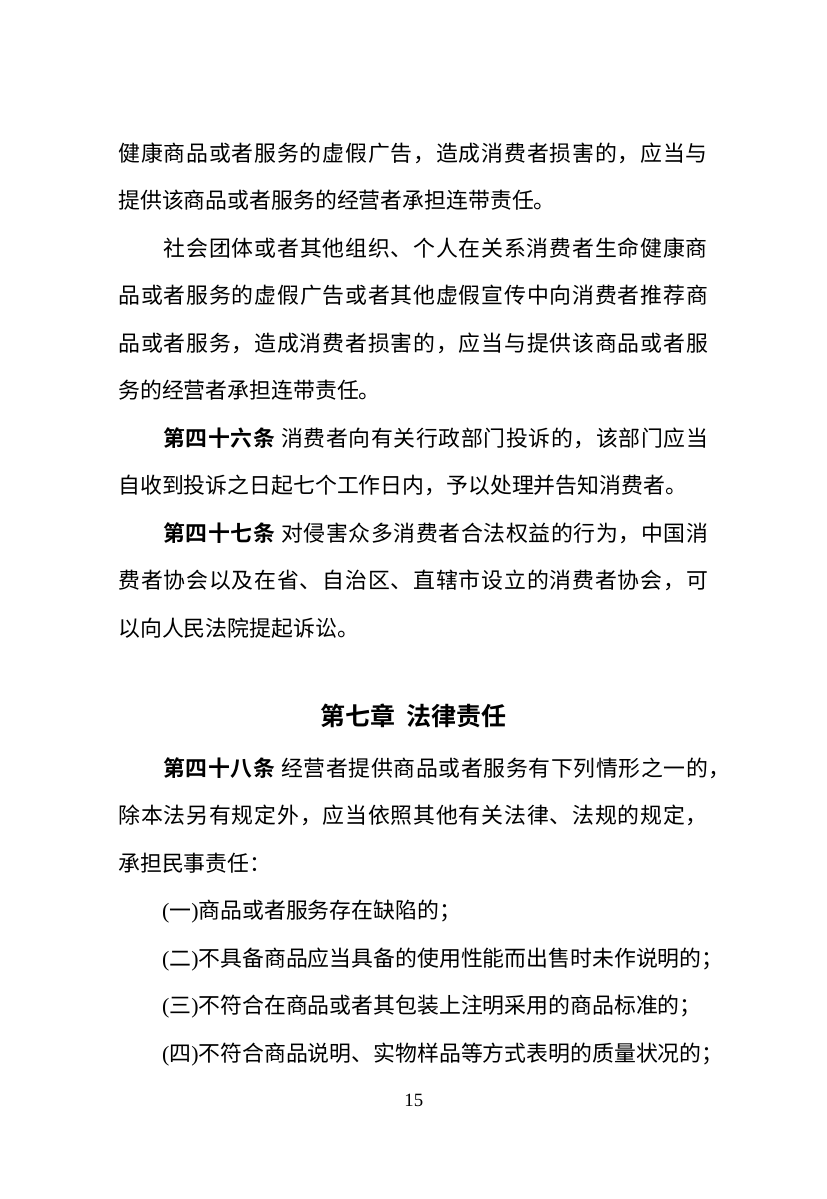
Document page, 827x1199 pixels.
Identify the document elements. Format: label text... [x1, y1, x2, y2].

text 第四十七条 对侵害众多消费者合法权益的行为，中国消费者协会以及在省、自治区、直辖市设立的消费者协会，可以向人民法院提起诉讼。 [118, 516, 709, 642]
text (三)不符合在商品或者其包装上注明采用的商品标准的； [118, 988, 709, 1020]
text 社会团体或者其他组织、个人在关系消费者生命健康商品或者服务的虚假广告或者其他虚假宣传中向消费者推荐商品或者服务，造成消费者损害的，应当与提供该商品或者服务的经营者承担连带责任。 [118, 231, 709, 405]
text (二)不具备商品应当具备的使用性能而出售时未作说明的； [118, 941, 709, 972]
text 第四十八条 经营者提供商品或者服务有下列情形之一的，除本法另有规定外，应当依照其他有关法律、法规的规定，承担民事责任： [118, 751, 709, 877]
text 第七章 法律责任 [118, 696, 709, 732]
text (一)商品或者服务存在缺陷的； [118, 893, 709, 925]
text (四)不符合商品说明、实物样品等方式表明的质量状况的； [118, 1036, 709, 1067]
text 第四十六条 消费者向有关行政部门投诉的，该部门应当自收到投诉之日起七个工作日内，予以处理并告知消费者。 [118, 421, 709, 500]
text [118, 136, 709, 215]
